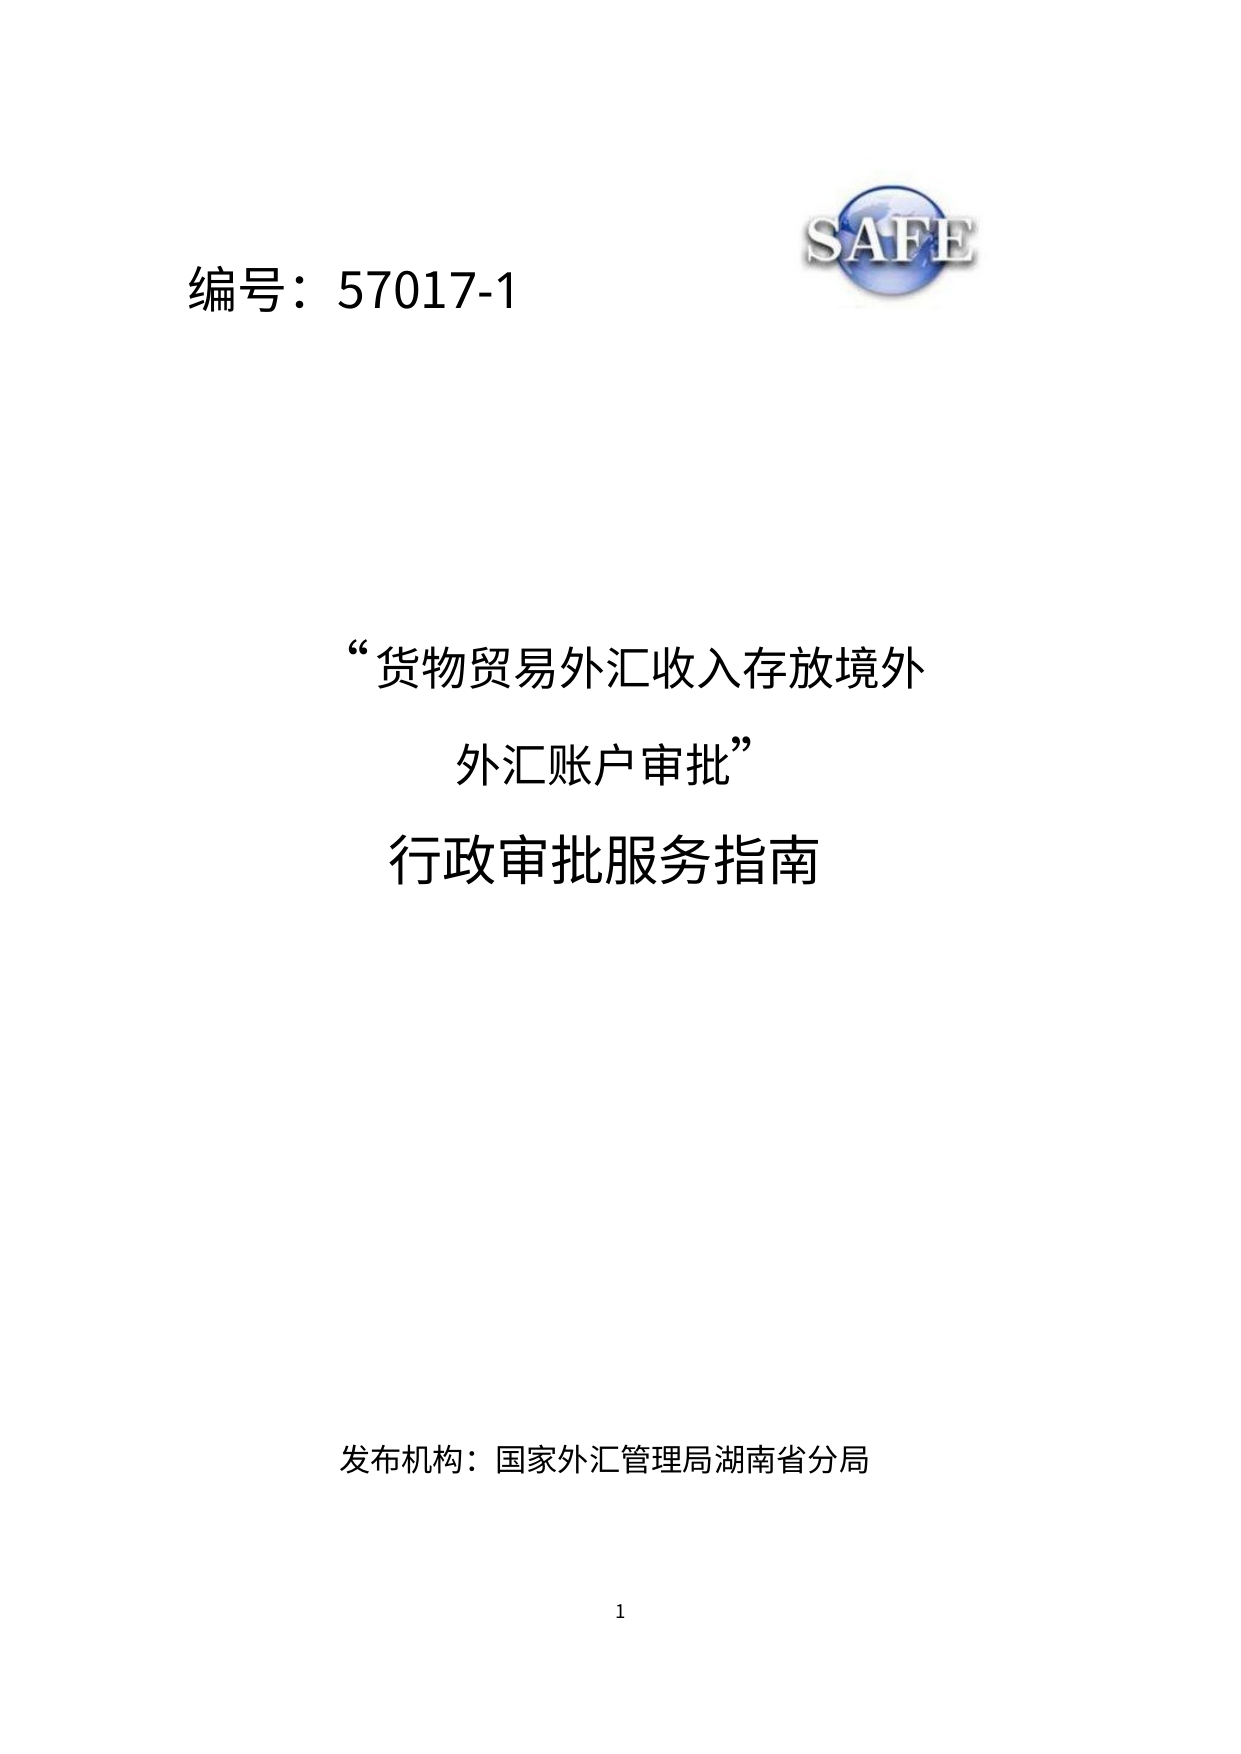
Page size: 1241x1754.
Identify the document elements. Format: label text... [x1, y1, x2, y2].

text 行政审批服务指南 [187, 808, 1021, 906]
text “ 货物贸易外汇收入存放境外 [187, 613, 1053, 711]
picture [784, 158, 988, 309]
text 外汇账户审批” [187, 711, 1053, 808]
text 编号：57017-1 [187, 158, 1021, 353]
text 发布机构：国家外汇管理局湖南省分局 [187, 1426, 1021, 1491]
